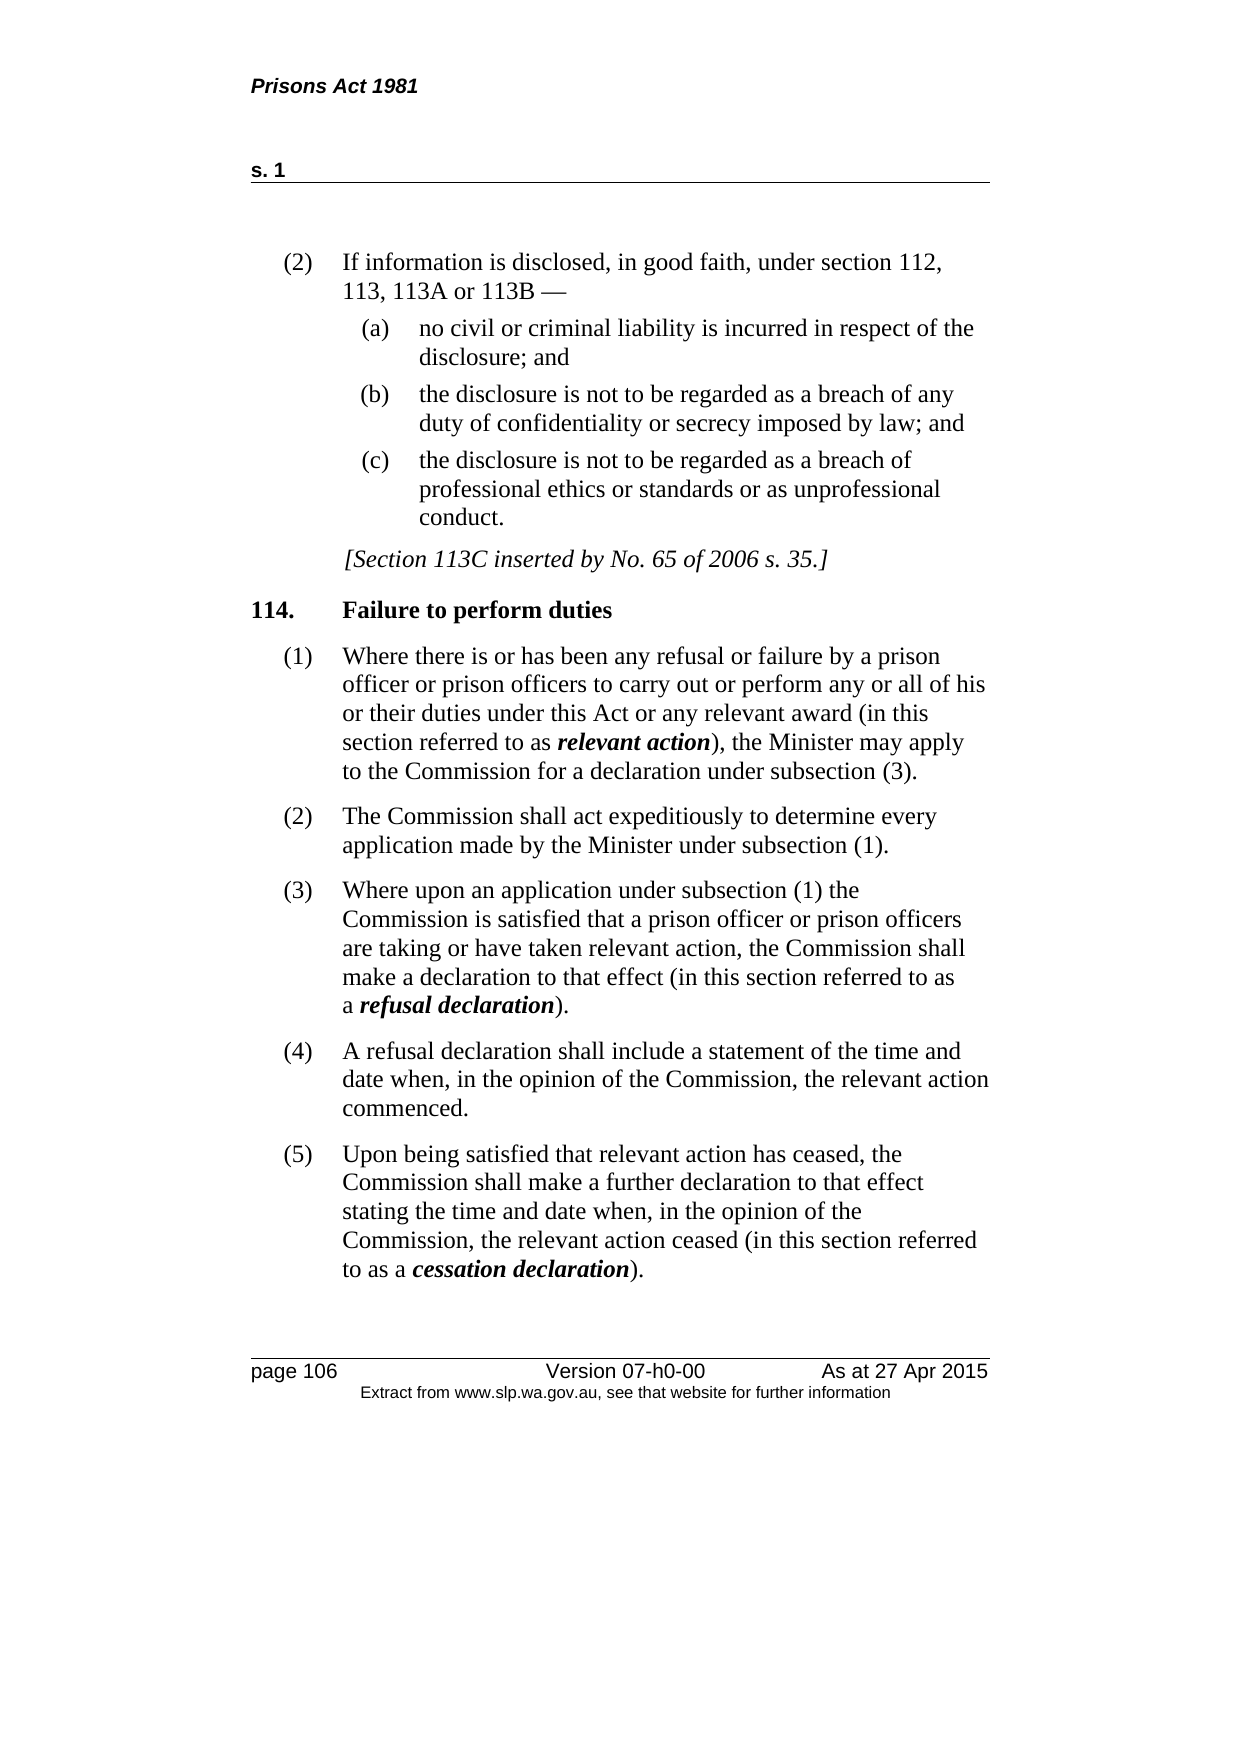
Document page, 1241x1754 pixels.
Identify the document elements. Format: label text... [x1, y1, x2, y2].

text (4) A refusal declaration shall include a statement of the time and date when, in the opinion of the Commission, the relevant action commenced. [251, 1036, 990, 1122]
text (c) the disclosure is not to be regarded as a breach of professional ethics or standards or as unprofessional conduct. [251, 445, 990, 531]
text (1) Where there is or has been any refusal or failure by a prison officer or prison officers to carry out or perform any or all of his or their duties under this Act or any relevant award (in this section referred to as relevant action), the Minister may apply to the Commission for a declaration under subsection (3). [251, 641, 990, 784]
text (3) Where upon an application under subsection (1) the Commission is satisfied that a prison officer or prison officers are taking or have taken relevant action, the Commission shall make a declaration to that effect (in this section referred to as a refusal declaration). [251, 875, 990, 1019]
text (a) no civil or criminal liability is incurred in respect of the disclosure; and [251, 313, 990, 371]
text [Section 113C inserted by No. 65 of 2006 s. 35.] [251, 544, 990, 572]
subtitle 114. Failure to perform duties [251, 595, 990, 624]
text (b) the disclosure is not to be regarded as a breach of any duty of confidentiality or secrecy imposed by law; and [251, 379, 990, 437]
text (5) Upon being satisfied that relevant action has ceased, the Commission shall make a further declaration to that effect stating the time and date when, in the opinion of the Commission, the relevant action ceased (in this section referred to as a cessation declaration). [251, 1139, 990, 1282]
text (2) If information is disclosed, in good faith, under section 112, 113, 113A or 113B — [251, 247, 990, 305]
text (2) The Commission shall act expeditiously to determine every application made by the Minister under subsection (1). [251, 801, 990, 859]
